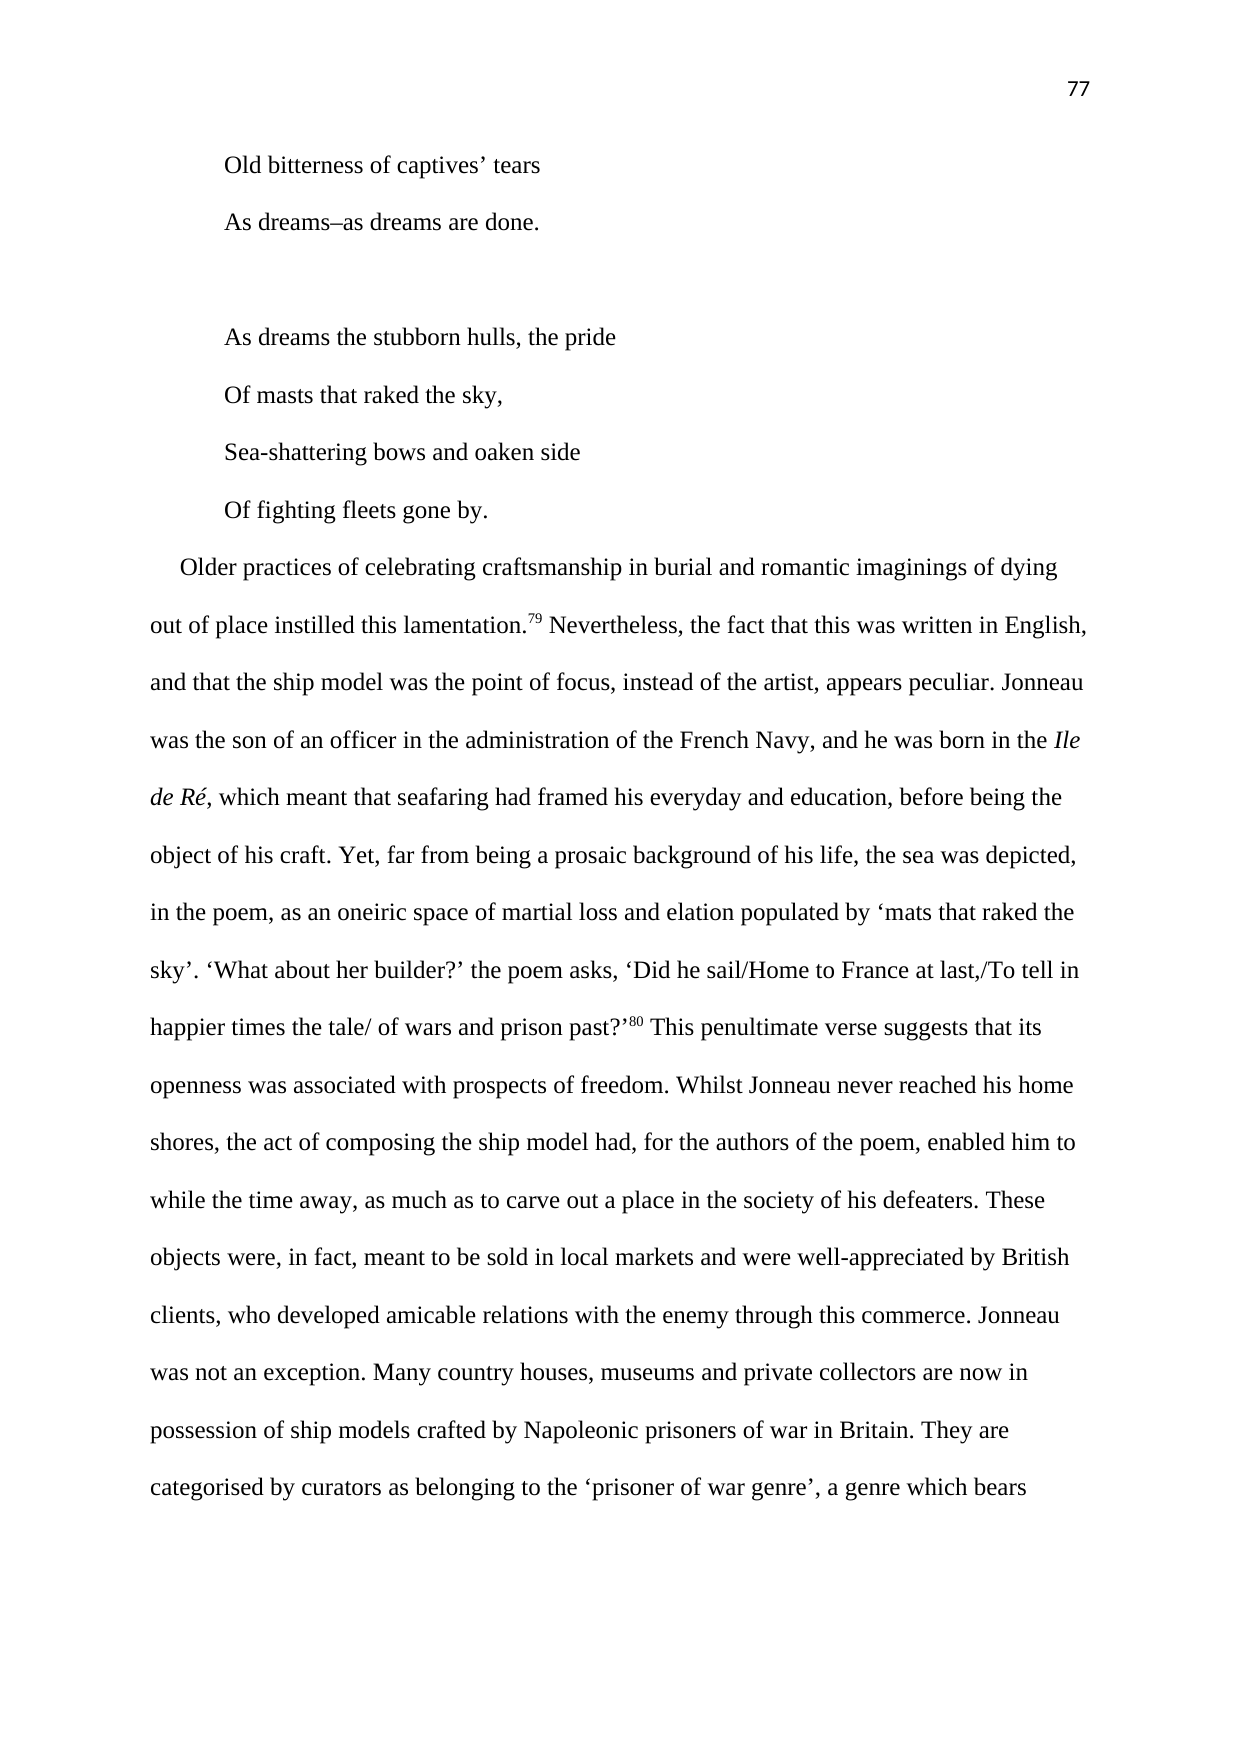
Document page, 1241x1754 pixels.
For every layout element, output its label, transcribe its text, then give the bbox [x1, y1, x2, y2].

text Sea-shattering bows and oaken side [150, 437, 1090, 466]
text Of masts that raked the sky, [150, 380, 1090, 409]
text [150, 552, 1090, 1501]
text Of fighting fleets gone by. [150, 495, 1090, 524]
text As dreams the stubborn hulls, the pride [150, 322, 1090, 351]
text Old bitterness of captives’ tears [150, 150, 1090, 179]
text As dreams–as dreams are done. [150, 207, 1090, 236]
